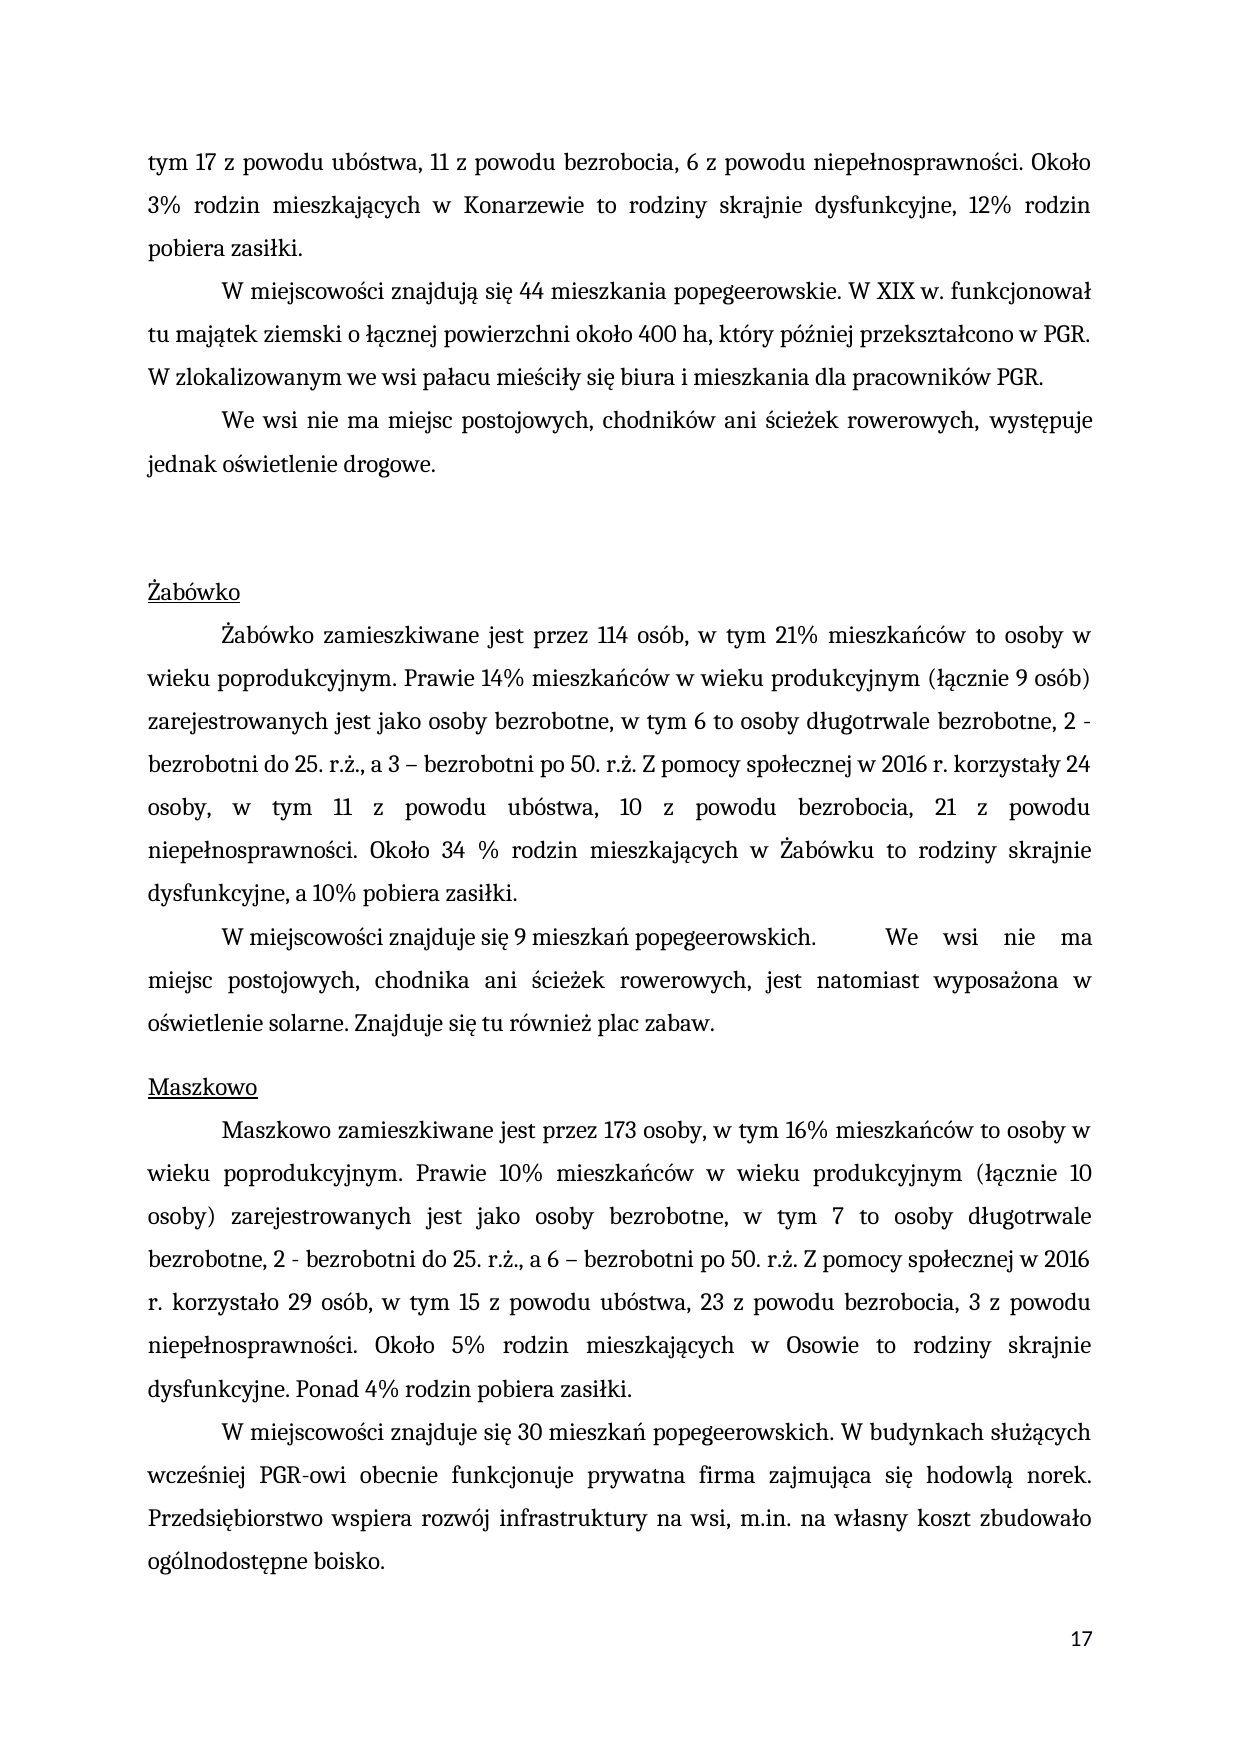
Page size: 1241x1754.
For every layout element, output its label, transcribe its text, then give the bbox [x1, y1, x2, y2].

list Maszkowo [148, 1073, 1093, 1101]
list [148, 148, 1093, 263]
list W miejscowości znajduje się 9 mieszkań popegeerowskich. We wsi nie ma miejsc postojowych, chodnika ani ścieżek rowerowych, jest natomiast wyposażona w oświetlenie solarne. Znajduje się tu również plac zabaw. [148, 922, 1093, 1037]
list Maszkowo zamieszkiwane jest przez 173 osoby, w tym 16% mieszkańców to osoby w wieku poprodukcyjnym. Prawie 10% mieszkańców w wieku produkcyjnym (łącznie 10 osoby) zarejestrowanych jest jako osoby bezrobotne, w tym 7 to osoby długotrwale bezrobotne, 2 - bezrobotni do 25. r.ż., a 6 – bezrobotni po 50. r.ż. Z pomocy społecznej w 2016 r. korzystało 29 osób, w tym 15 z powodu ubóstwa, 23 z powodu bezrobocia, 3 z powodu niepełnosprawności. Około 5% rodzin mieszkających w Osowie to rodziny skrajnie dysfunkcyjne. Ponad 4% rodzin pobiera zasiłki. [148, 1116, 1093, 1403]
list Żabówko zamieszkiwane jest przez 114 osób, w tym 21% mieszkańców to osoby w wieku poprodukcyjnym. Prawie 14% mieszkańców w wieku produkcyjnym (łącznie 9 osób) zarejestrowanych jest jako osoby bezrobotne, w tym 6 to osoby długotrwale bezrobotne, 2 - bezrobotni do 25. r.ż., a 3 – bezrobotni po 50. r.ż. Z pomocy społecznej w 2016 r. korzystały 24 osoby, w tym 11 z powodu ubóstwa, 10 z powodu bezrobocia, 21 z powodu niepełnosprawności. Około 34 % rodzin mieszkających w Żabówku to rodziny skrajnie dysfunkcyjne, a 10% pobiera zasiłki. [148, 621, 1093, 908]
list We wsi nie ma miejsc postojowych, chodników ani ścieżek rowerowych, występuje jednak oświetlenie drogowe. [148, 406, 1093, 478]
list W miejscowości znajduje się 30 mieszkań popegeerowskich. W budynkach służących wcześniej PGR-owi obecnie funkcjonuje prywatna firma zajmująca się hodowlą norek. Przedsiębiorstwo wspiera rozwój infrastruktury na wsi, m.in. na własny koszt zbudowało ogólnodostępne boisko. [148, 1418, 1093, 1576]
list W miejscowości znajdują się 44 mieszkania popegeerowskie. W XIX w. funkcjonował tu majątek ziemski o łącznej powierzchni około 400 ha, który później przekształcono w PGR. W zlokalizowanym we wsi pałacu mieściły się biura i mieszkania dla pracowników PGR. [148, 277, 1093, 392]
list Żabówko [148, 577, 1093, 606]
